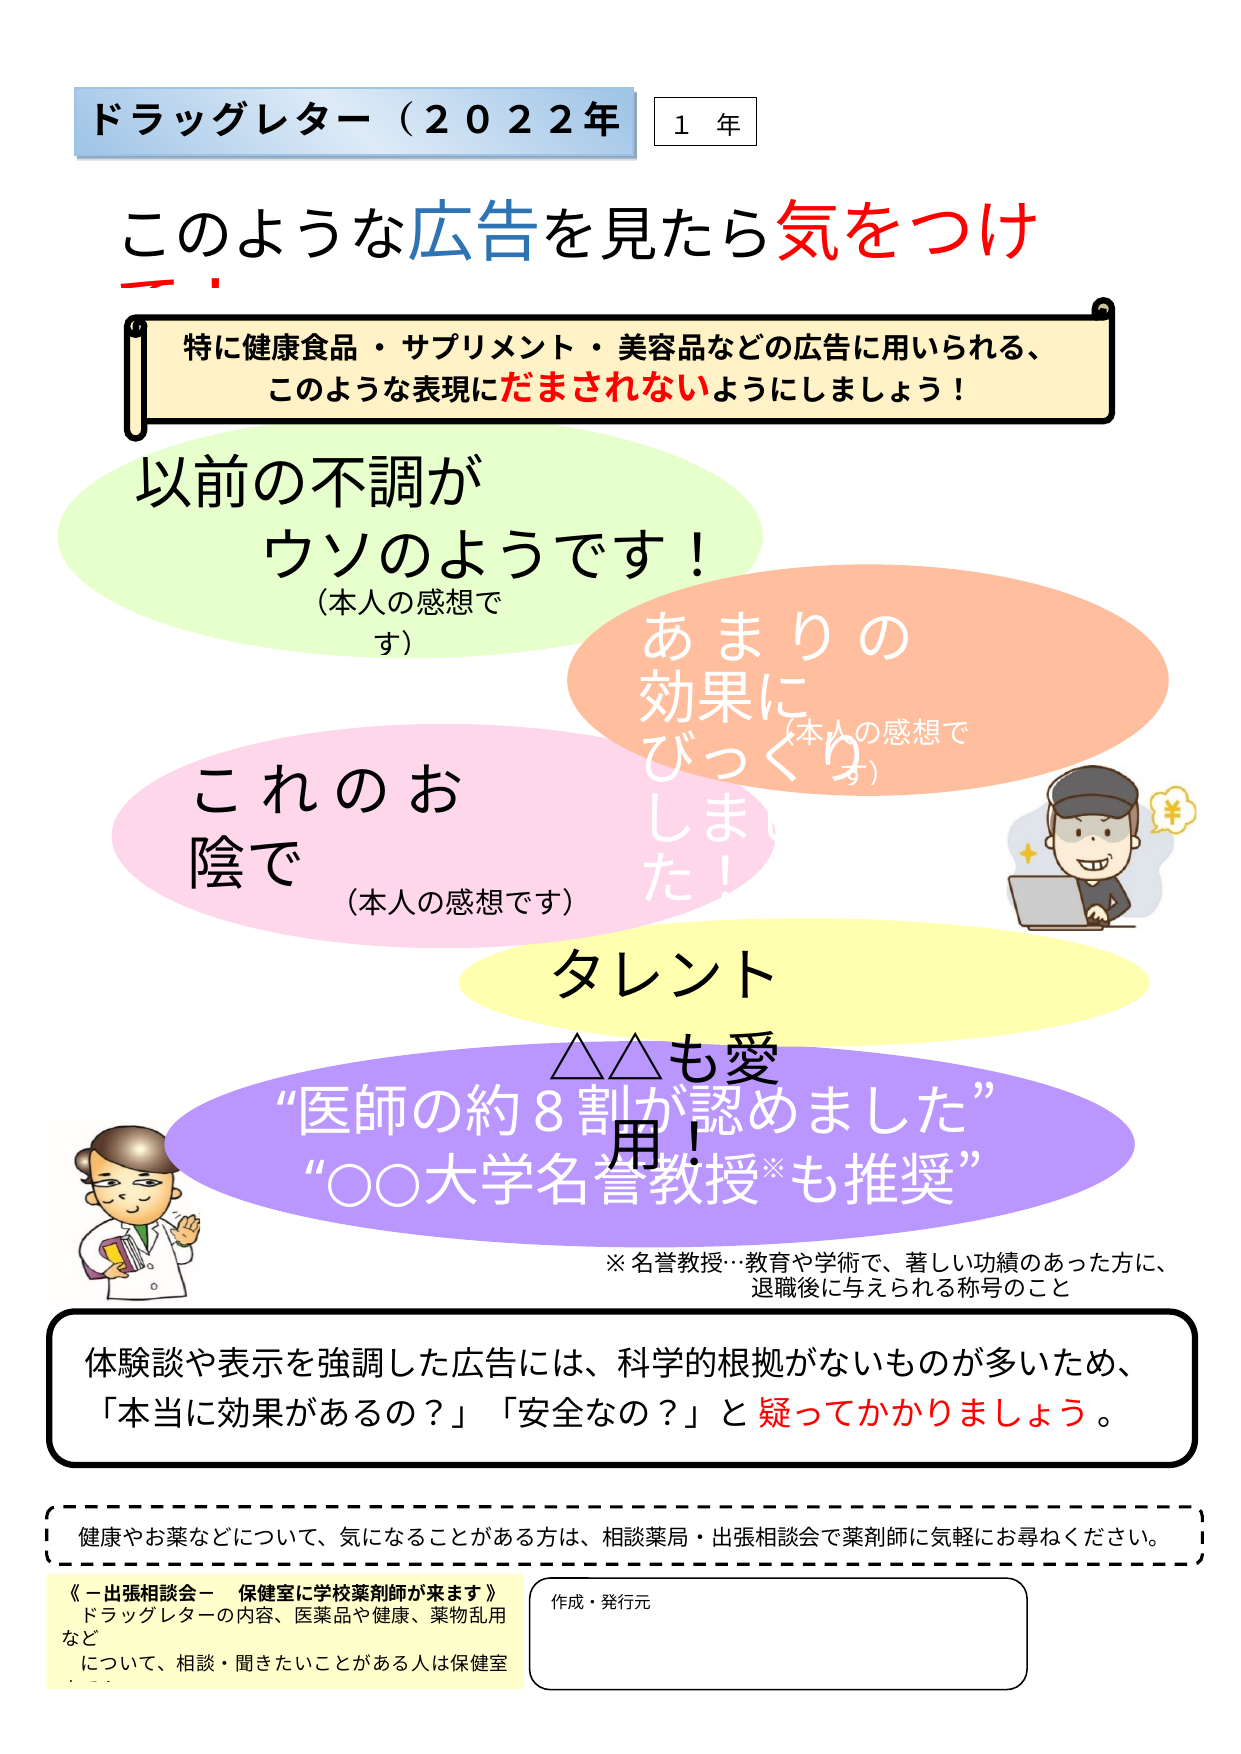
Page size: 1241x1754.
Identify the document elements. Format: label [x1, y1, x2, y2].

picture [1006, 765, 1197, 931]
picture [46, 1120, 200, 1304]
